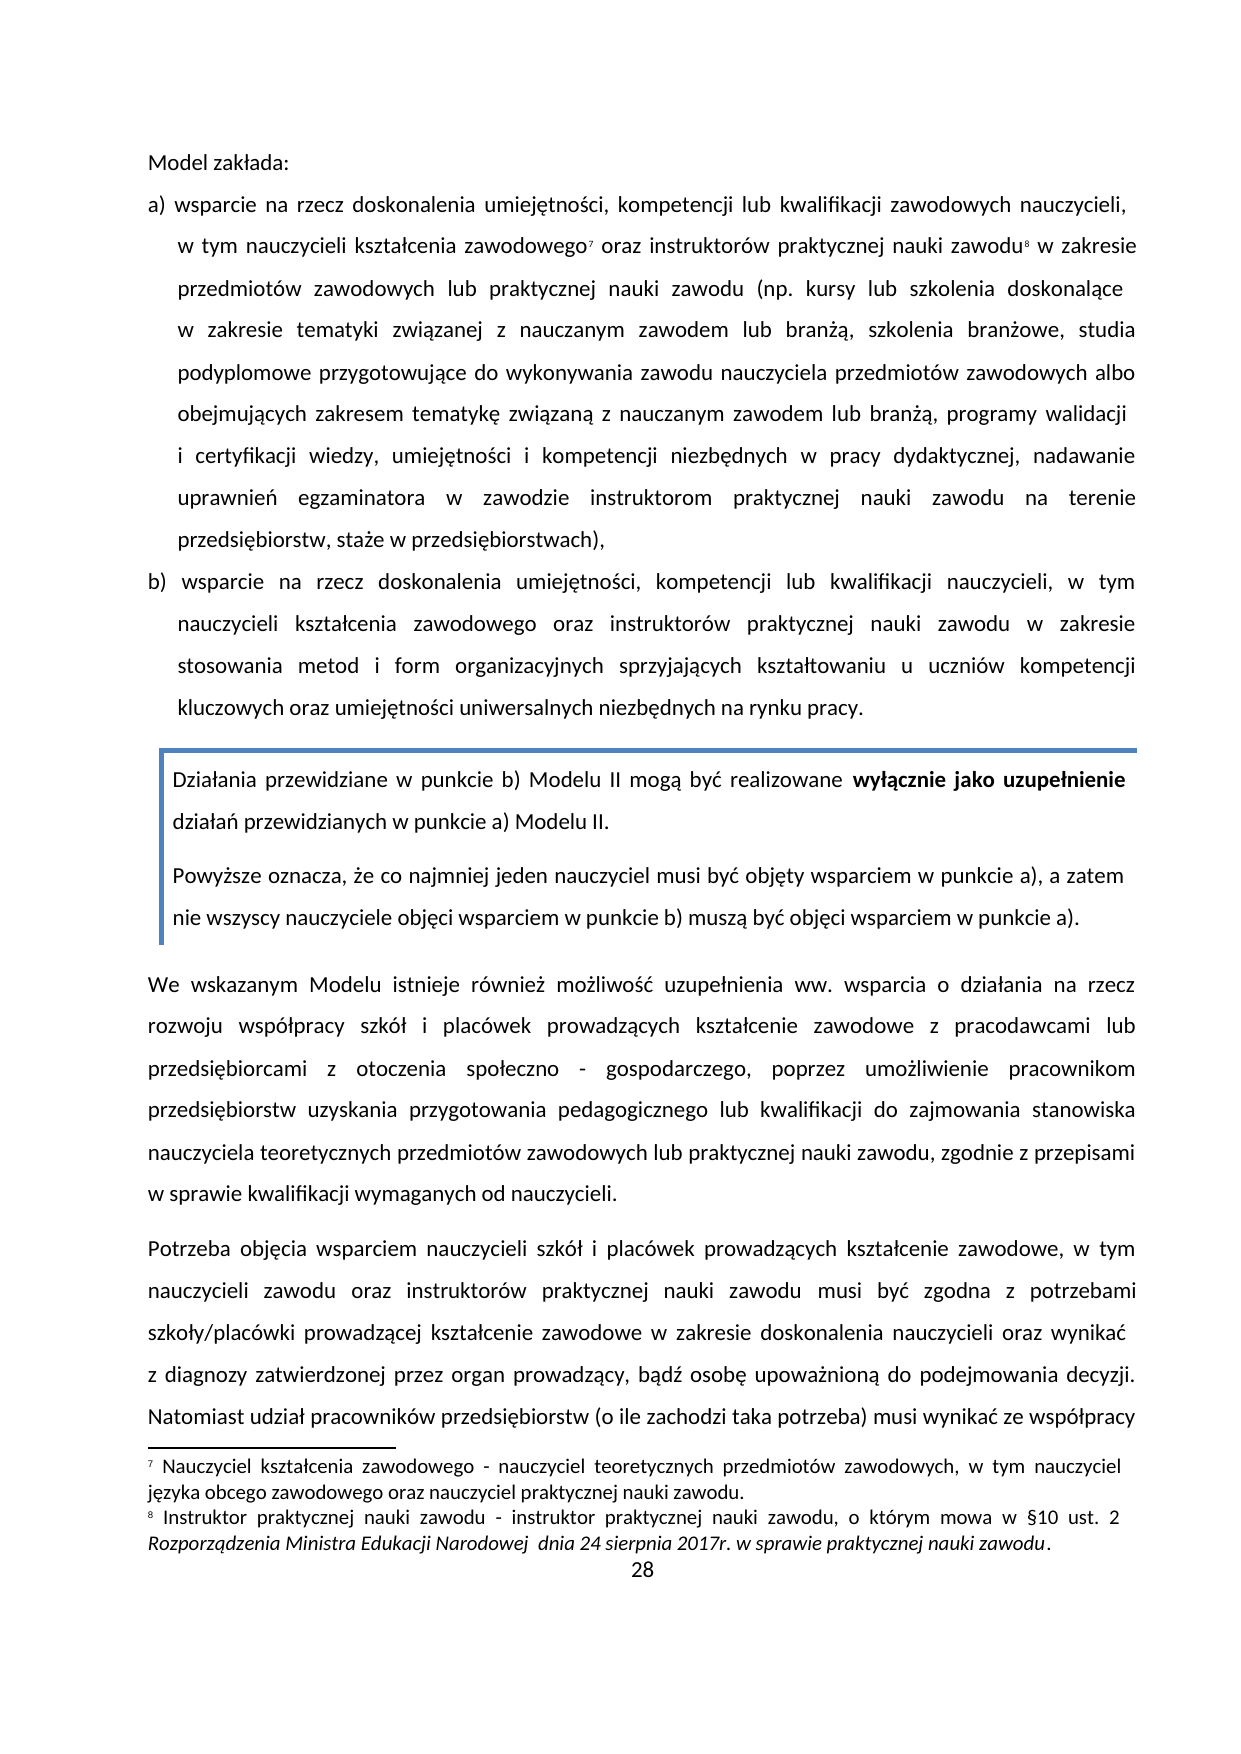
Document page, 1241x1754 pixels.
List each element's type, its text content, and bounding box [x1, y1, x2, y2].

text a) wsparcie na rzecz doskonalenia umiejętności, kompetencji lub kwalifikacji zawodowych nauczycieli, w tym nauczycieli kształcenia zawodowego oraz instruktorów praktycznej nauki zawodu w zakresie przedmiotów zawodowych lub praktycznej nauki zawodu (np. kursy lub szkolenia doskonalące w zakresie tematyki związanej z nauczanym zawodem lub branżą, szkolenia branżowe, studia podyplomowe przygotowujące do wykonywania zawodu nauczyciela przedmiotów zawodowych albo obejmujących zakresem tematykę związaną z nauczanym zawodem lub branżą, programy walidacji i certyfikacji wiedzy, umiejętności i kompetencji niezbędnych w pracy dydaktycznej, nadawanie uprawnień egzaminatora w zawodzie instruktorom praktycznej nauki zawodu na terenie przedsiębiorstw, staże w przedsiębiorstwach), [148, 190, 1137, 553]
text We wskazanym Modelu istnieje również możliwość uzupełnienia ww. wsparcia o działania na rzecz rozwoju współpracy szkół i placówek prowadzących kształcenie zawodowe z pracodawcami lub przedsiębiorcami z otoczenia społeczno - gospodarczego, poprzez umożliwienie pracownikom przedsiębiorstw uzyskania przygotowania pedagogicznego lub kwalifikacji do zajmowania stanowiska nauczyciela teoretycznych przedmiotów zawodowych lub praktycznej nauki zawodu, zgodnie z przepisami w sprawie kwalifikacji wymaganych od nauczycieli. [148, 970, 1137, 1208]
table_header Działania przewidziane w punkcie b) Modelu II mogą być realizowane wyłącznie jako uzupełnienie działań przewidzianych w punkcie a) Modelu II. Powyższe oznacza, że co najmniej jeden nauczyciel musi być objęty wsparciem w punkcie a), a zatem nie wszyscy nauczyciele objęci wsparciem w punkcie b) muszą być objęci wsparciem w punkcie a). [164, 753, 1137, 945]
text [148, 1234, 1137, 1430]
text b) wsparcie na rzecz doskonalenia umiejętności, kompetencji lub kwalifikacji nauczycieli, w tym nauczycieli kształcenia zawodowego oraz instruktorów praktycznej nauki zawodu w zakresie stosowania metod i form organizacyjnych sprzyjających kształtowaniu u uczniów kompetencji kluczowych oraz umiejętności uniwersalnych niezbędnych na rynku pracy. [148, 567, 1137, 721]
text Model zakłada: [148, 148, 1137, 176]
